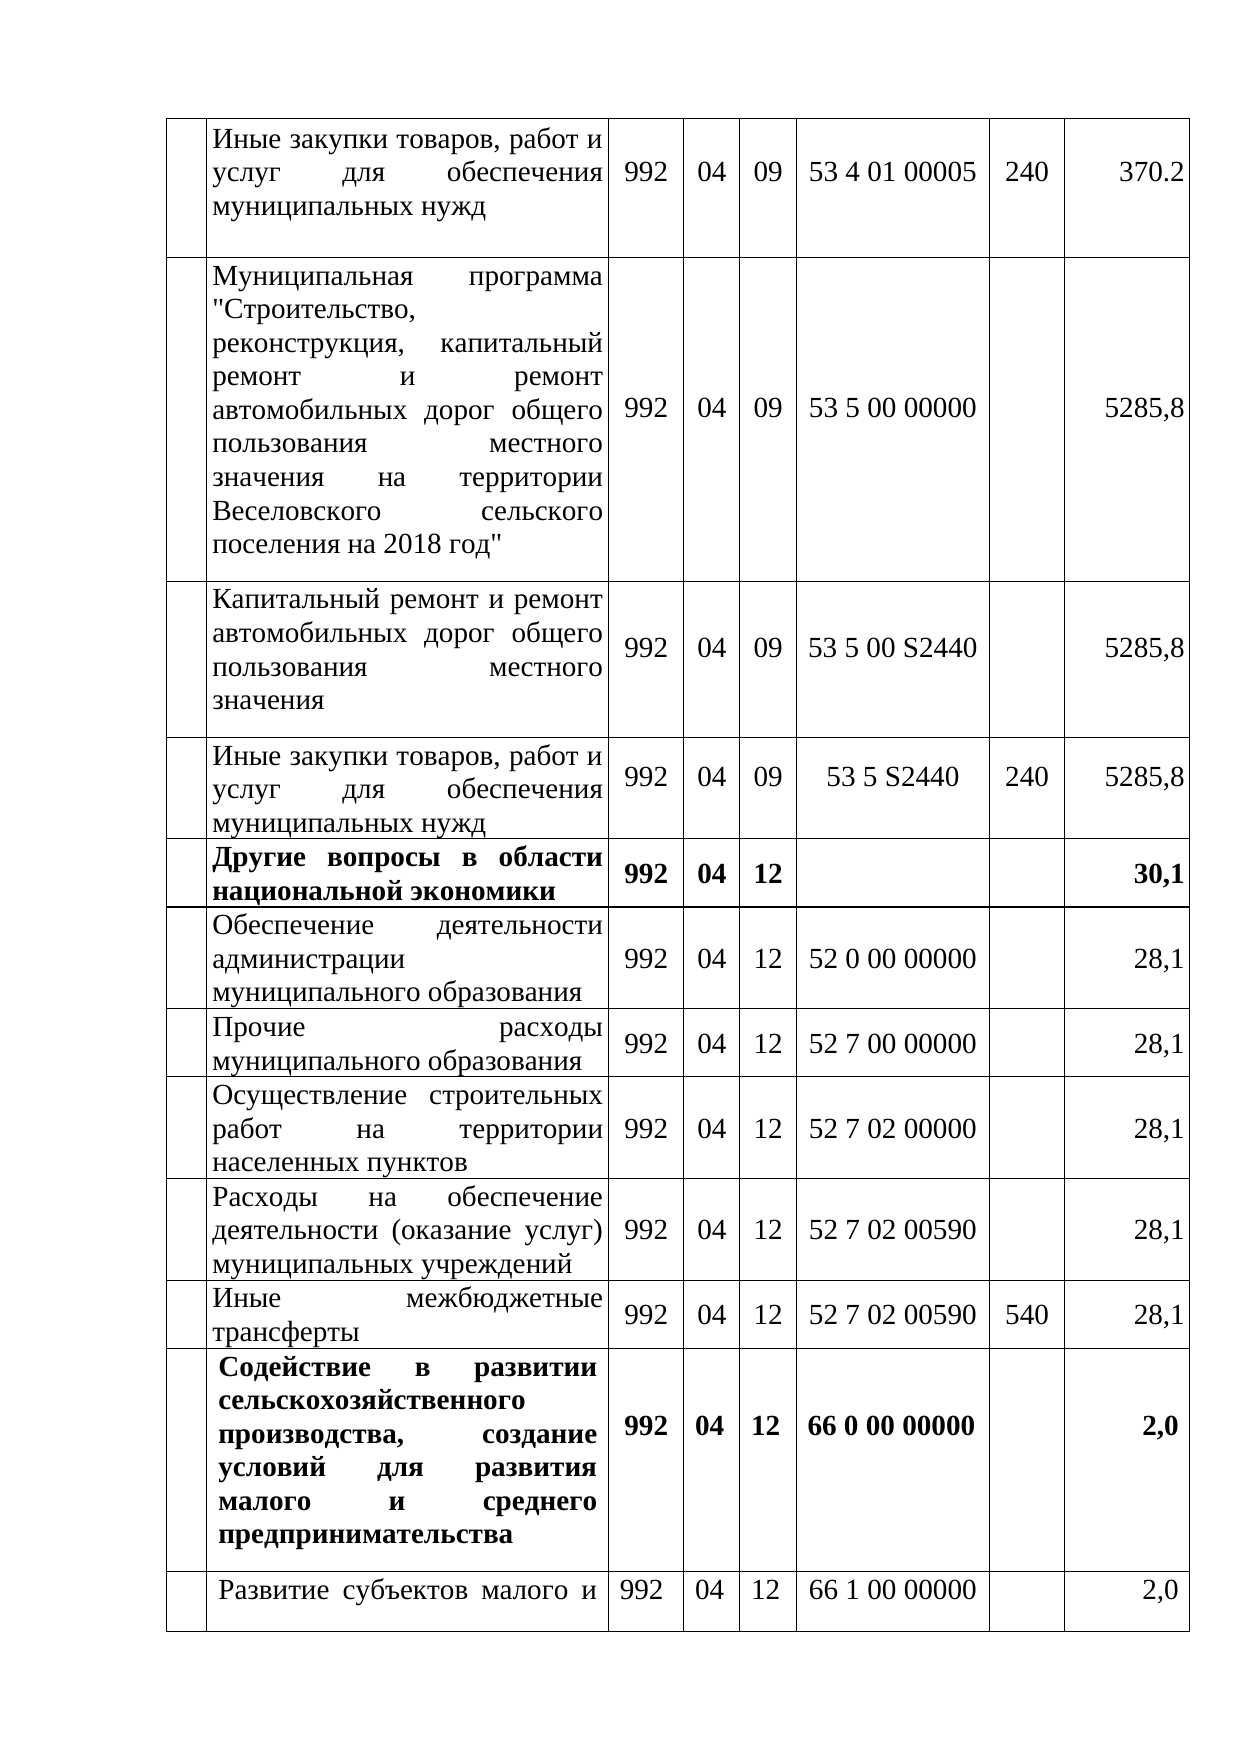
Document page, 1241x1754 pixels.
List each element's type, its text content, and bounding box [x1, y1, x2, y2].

table_cell Содействие в развитии сельскохозяйственного производства, создание условий для развития малого и среднего предпринимательства [207, 1349, 608, 1571]
table_cell 30,1 [1065, 839, 1189, 906]
table_cell 28,1 [1065, 1179, 1189, 1279]
table_cell 04 [684, 908, 739, 1008]
table_cell Иные закупки товаров, работ и услуг для обеспечения муниципальных нужд [207, 119, 608, 257]
table_cell 04 [684, 1009, 739, 1076]
table_cell 992 [609, 119, 683, 257]
table_cell 66 0 00 00000 [797, 1349, 989, 1571]
table_cell 12 [740, 1179, 796, 1279]
table_cell 52 7 00 00000 [797, 1009, 989, 1076]
table_cell 04 [684, 1179, 739, 1279]
table_cell 2,0 [1065, 1572, 1189, 1631]
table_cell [207, 1572, 608, 1631]
table_cell [990, 582, 1064, 737]
table_cell 5285,8 [1065, 738, 1189, 838]
table_cell 28,1 [1065, 1281, 1189, 1348]
table_cell 12 [740, 1281, 796, 1348]
table_cell 992 [609, 1349, 683, 1571]
table_cell 04 [684, 119, 739, 257]
table_cell [990, 839, 1064, 906]
table_cell Расходы на обеспечение деятельности (оказание услуг) муниципальных учреждений [207, 1179, 608, 1279]
table_cell 992 [609, 839, 683, 906]
table_cell 09 [740, 582, 796, 737]
table_cell [167, 908, 206, 1008]
table_cell 240 [990, 738, 1064, 838]
table_cell 992 [609, 1009, 683, 1076]
table_cell 28,1 [1065, 1077, 1189, 1178]
table_cell Осуществление строительных работ на территории населенных пунктов [207, 1077, 608, 1178]
table_cell [990, 258, 1064, 581]
table_cell 04 [684, 1281, 739, 1348]
table_cell Муниципальная программа "Строительство, реконструкция, капитальный ремонт и ремонт автомобильных дорог общего пользования местного значения на территории Веселовского сельского поселения на 2018 год" [207, 258, 608, 581]
table_cell 28,1 [1065, 1009, 1189, 1076]
table_cell [167, 1572, 206, 1631]
table_cell 12 [740, 1349, 796, 1571]
table_cell 12 [740, 1572, 796, 1631]
table_cell [167, 1009, 206, 1076]
table_cell 52 7 02 00590 [797, 1179, 989, 1279]
table_cell 992 [609, 738, 683, 838]
table_cell Капитальный ремонт и ремонт автомобильных дорог общего пользования местного значения [207, 582, 608, 737]
table_cell 53 5 00 S2440 [797, 582, 989, 737]
table_cell [797, 839, 989, 906]
table_cell [167, 738, 206, 838]
table_cell 992 [609, 908, 683, 1008]
table_cell 04 [684, 738, 739, 838]
table_cell 04 [684, 1572, 739, 1631]
table_cell 240 [990, 119, 1064, 257]
table_cell 66 1 00 00000 [797, 1572, 989, 1631]
table_cell [990, 908, 1064, 1008]
table_cell Иные закупки товаров, работ и услуг для обеспечения муниципальных нужд [207, 738, 608, 838]
table_cell 53 4 01 00005 [797, 119, 989, 257]
table_cell 12 [740, 908, 796, 1008]
table_cell 992 [609, 258, 683, 581]
table_cell 52 7 02 00590 [797, 1281, 989, 1348]
table_cell 992 [609, 1281, 683, 1348]
table_cell Иные межбюджетные трансферты [207, 1281, 608, 1348]
table_cell [167, 119, 206, 257]
table_cell Обеспечение деятельности администрации муниципального образования [207, 908, 608, 1008]
table_cell [167, 1281, 206, 1348]
table_cell 540 [990, 1281, 1064, 1348]
table_cell 04 [684, 258, 739, 581]
table_cell 992 [609, 1077, 683, 1178]
table_cell 09 [740, 738, 796, 838]
table_cell [167, 839, 206, 906]
table_cell [167, 1349, 206, 1571]
table_cell 04 [684, 582, 739, 737]
table_cell [990, 1572, 1064, 1631]
table_cell 370.2 [1065, 119, 1189, 257]
table_cell [167, 1077, 206, 1178]
table_cell 52 7 02 00000 [797, 1077, 989, 1178]
table_cell [990, 1349, 1064, 1571]
table_cell [990, 1179, 1064, 1279]
table_cell [167, 1179, 206, 1279]
table_cell 2,0 [1065, 1349, 1189, 1571]
table_cell [167, 258, 206, 581]
table_cell [990, 1077, 1064, 1178]
table_cell [167, 582, 206, 737]
table_cell 53 5 00 00000 [797, 258, 989, 581]
table_cell 52 0 00 00000 [797, 908, 989, 1008]
table_cell 04 [684, 1349, 739, 1571]
table_cell Прочие расходы муниципального образования [207, 1009, 608, 1076]
table_cell 5285,8 [1065, 258, 1189, 581]
table_cell 28,1 [1065, 908, 1189, 1008]
table_cell Другие вопросы в области национальной экономики [207, 839, 608, 906]
table_cell 992 [609, 1572, 683, 1631]
table_cell 992 [609, 582, 683, 737]
table_cell 5285,8 [1065, 582, 1189, 737]
table_cell 09 [740, 258, 796, 581]
table_cell 992 [609, 1179, 683, 1279]
table_cell 53 5 S2440 [797, 738, 989, 838]
table_cell 09 [740, 119, 796, 257]
table_cell 04 [684, 1077, 739, 1178]
table_cell 12 [740, 839, 796, 906]
table_cell 12 [740, 1077, 796, 1178]
table_cell [990, 1009, 1064, 1076]
table_cell 04 [684, 839, 739, 906]
table_cell 12 [740, 1009, 796, 1076]
